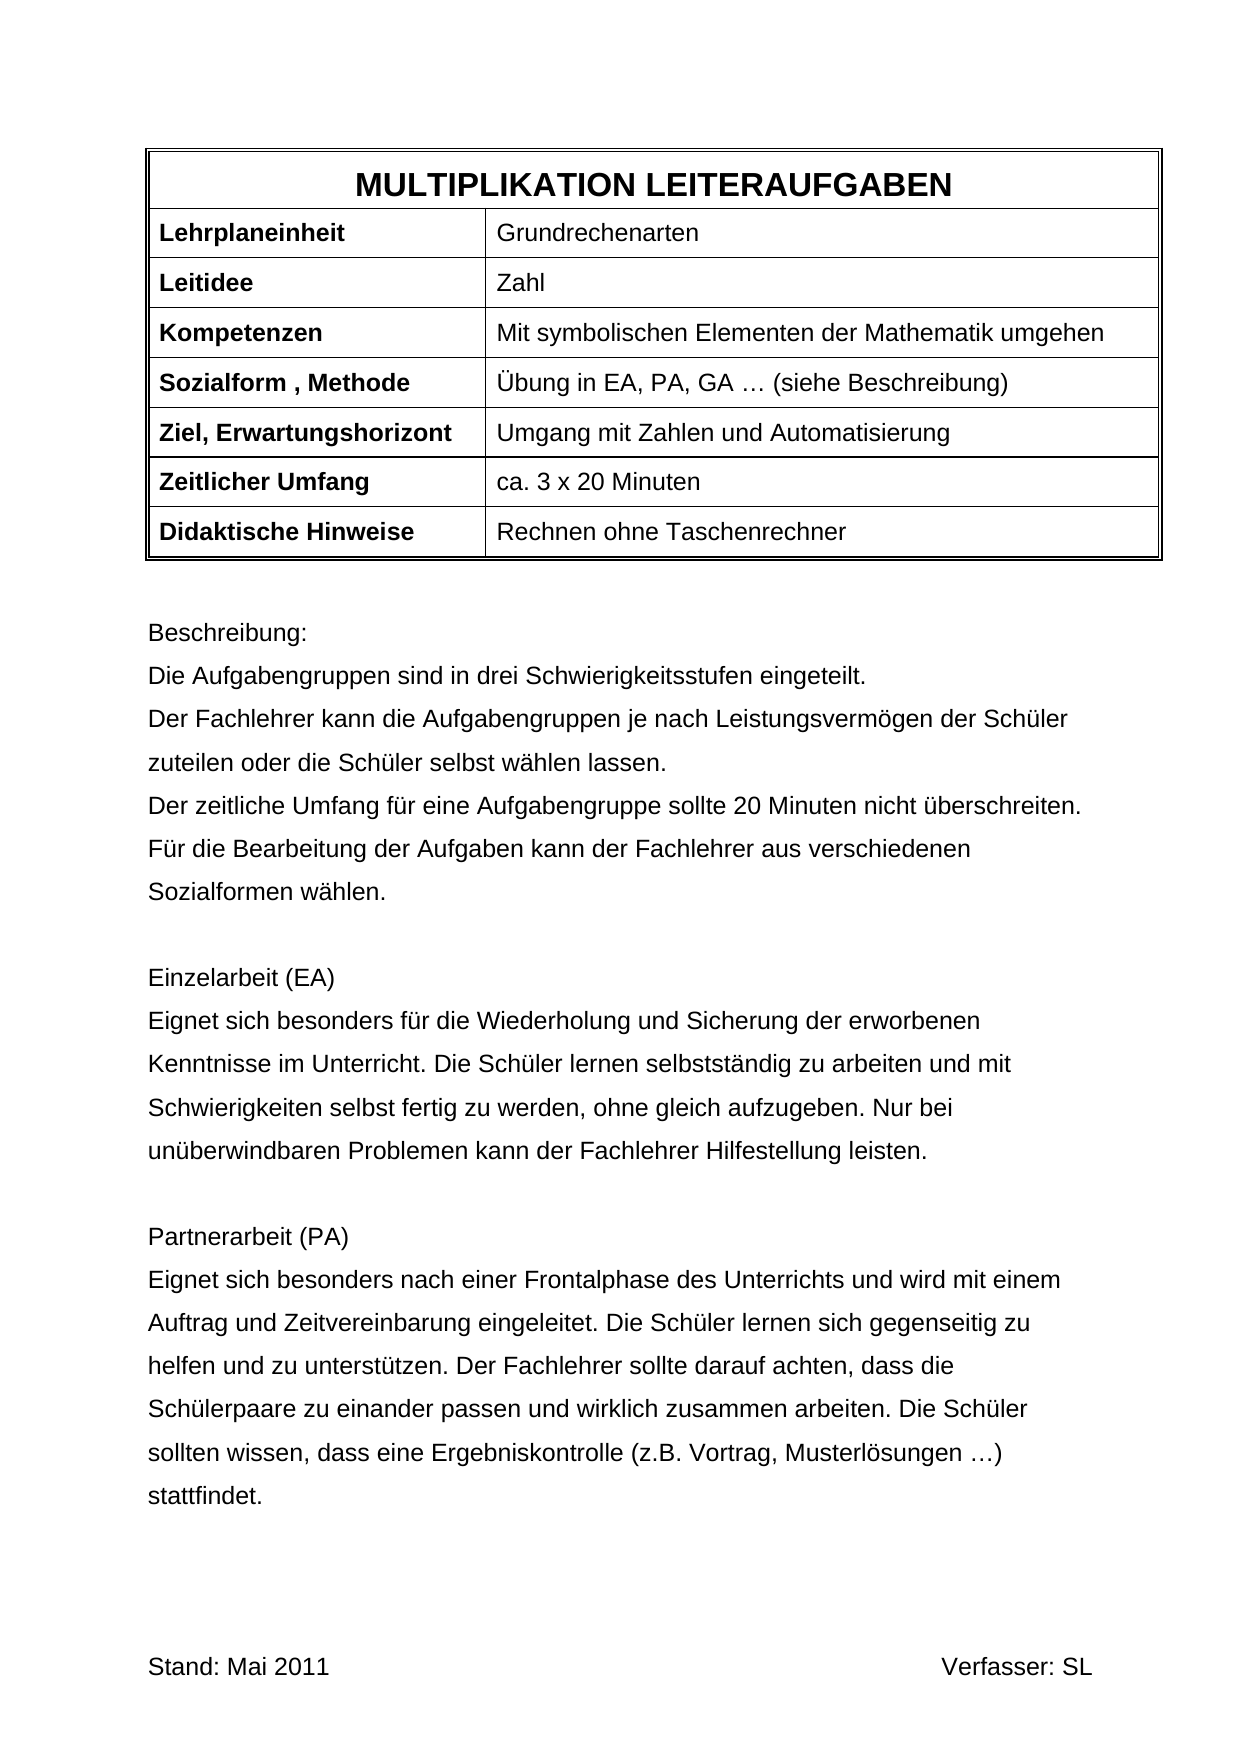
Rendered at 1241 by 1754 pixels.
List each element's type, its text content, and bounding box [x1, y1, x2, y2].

table_cell Didaktische Hinweise [150, 507, 485, 556]
text Beschreibung: [148, 618, 1093, 647]
table_cell Rechnen ohne Taschenrechner [486, 507, 1158, 556]
table_cell Sozialform , Methode [150, 358, 485, 407]
table_cell Lehrplaneinheit [150, 209, 485, 257]
text Der Fachlehrer kann die Aufgabengruppen je nach Leistungsvermögen der Schüler zuteilen oder die Schüler selbst wählen lassen. [148, 704, 1093, 776]
table_cell Leitidee [150, 258, 485, 307]
text Eignet sich besonders nach einer Frontalphase des Unterrichts und wird mit einem Auftrag und Zeitvereinbarung eingeleitet. Die Schüler lernen sich gegenseitig zu helfen und zu unterstützen. Der Fachlehrer sollte darauf achten, dass die Schülerpaare zu einander passen und wirklich zusammen arbeiten. Die Schüler sollten wissen, dass eine Ergebniskontrolle (z.B. Vortrag, Musterlösungen …) stattfindet. [148, 1265, 1093, 1509]
table_cell Zeitlicher Umfang [150, 458, 485, 506]
table_cell Kompetenzen [150, 308, 485, 357]
text Der zeitliche Umfang für eine Aufgabengruppe sollte 20 Minuten nicht überschreiten. [148, 791, 1093, 819]
table_cell Ziel, Erwartungshorizont [150, 408, 485, 456]
text Für die Bearbeitung der Aufgaben kann der Fachlehrer aus verschiedenen Sozialformen wählen. [148, 834, 1093, 906]
table_cell ca. 3 x 20 Minuten [486, 458, 1158, 506]
text Partnerarbeit (PA) [148, 1222, 1093, 1251]
table_cell Grundrechenarten [486, 209, 1158, 257]
table_cell Umgang mit Zahlen und Automatisierung [486, 408, 1158, 456]
table_cell Zahl [486, 258, 1158, 307]
text Einzelarbeit (EA) [148, 963, 1093, 992]
table_cell Mit symbolischen Elementen der Mathematik umgehen [486, 308, 1158, 357]
text Eignet sich besonders für die Wiederholung und Sicherung der erworbenen Kenntnisse im Unterricht. Die Schüler lernen selbstständig zu arbeiten und mit Schwierigkeiten selbst fertig zu werden, ohne gleich aufzugeben. Nur bei unüberwindbaren Problemen kann der Fachlehrer Hilfestellung leisten. [148, 1006, 1093, 1164]
table_cell Übung in EA, PA, GA … (siehe Beschreibung) [486, 358, 1158, 407]
text Die Aufgabengruppen sind in drei Schwierigkeitsstufen eingeteilt. [148, 661, 1093, 690]
table_header Multiplikation Leiteraufgaben [150, 152, 1158, 207]
